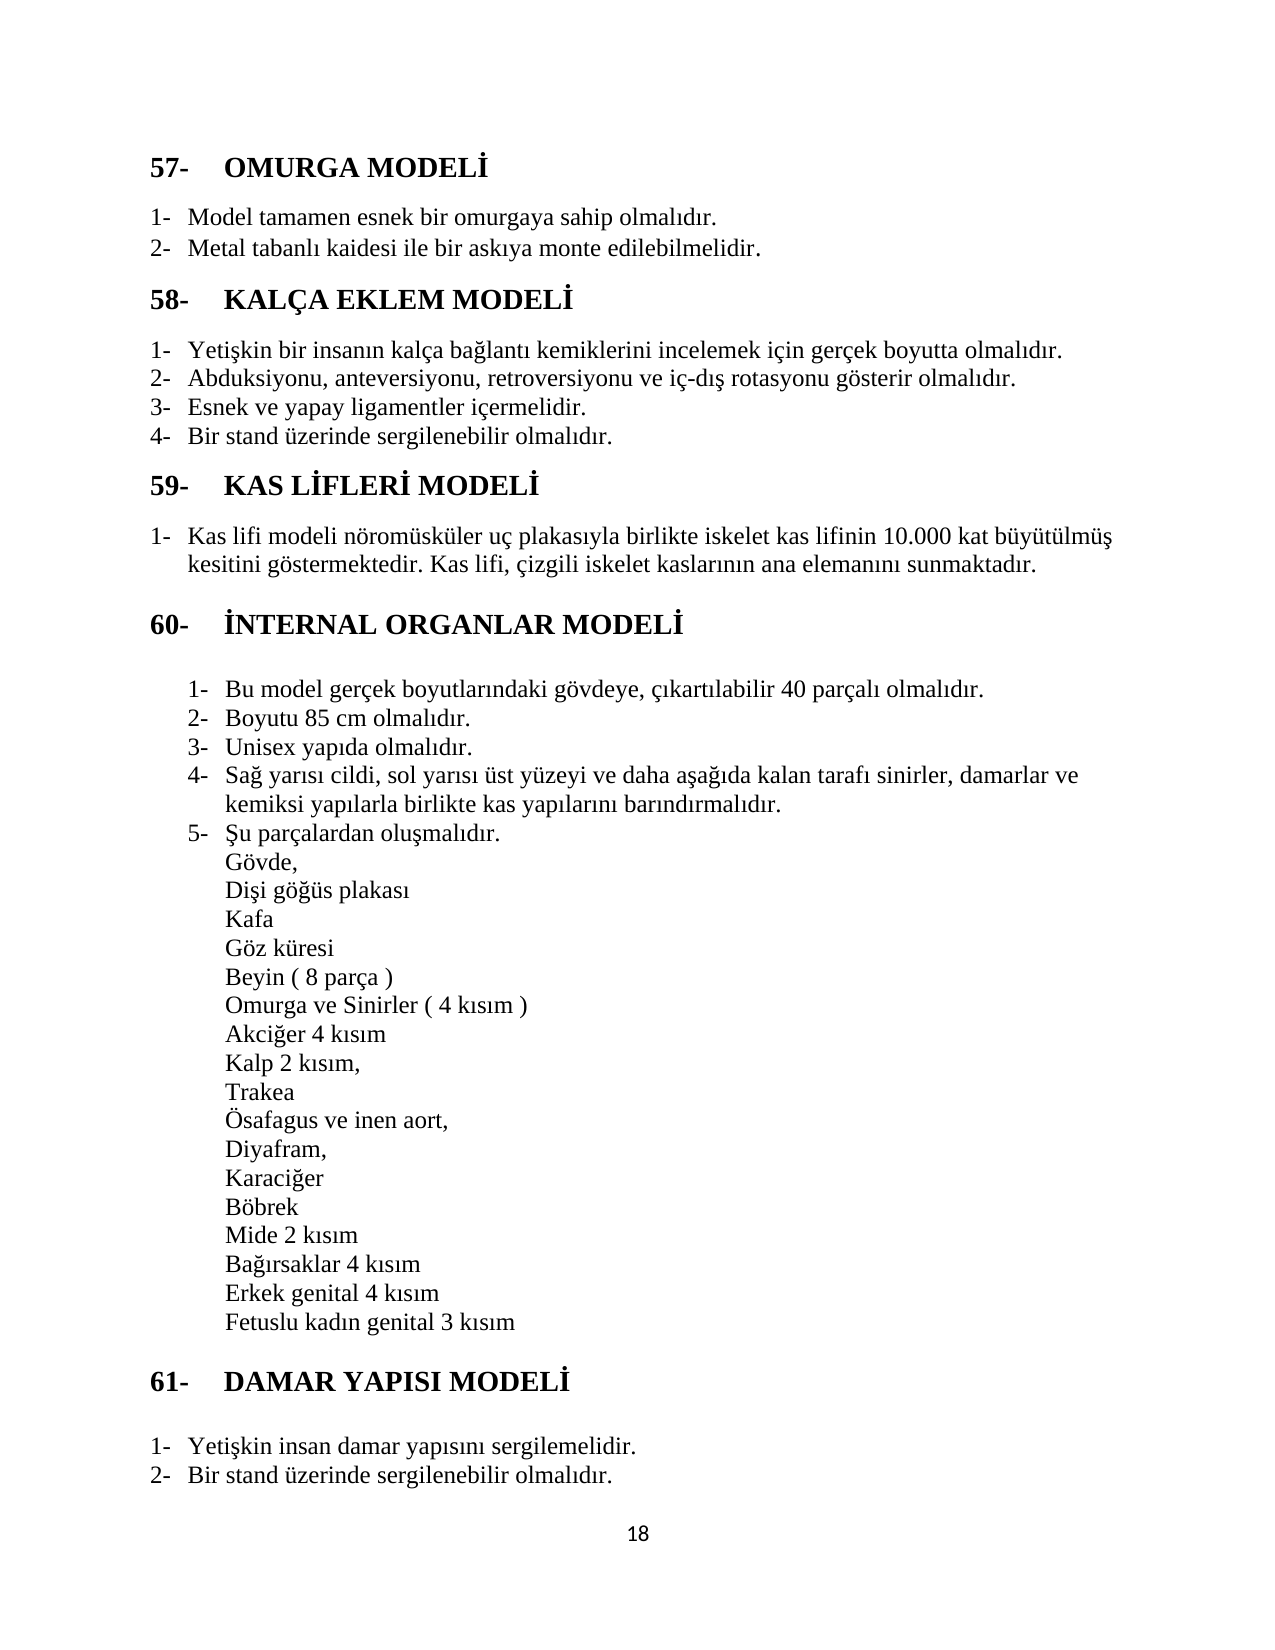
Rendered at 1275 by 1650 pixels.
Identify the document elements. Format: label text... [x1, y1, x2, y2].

list Unisex yapıda olmalıdır. [187, 732, 1125, 760]
list Akciğer 4 kısım [225, 1019, 1125, 1048]
list Kas lifi modeli nöromüsküler uç plakasıyla birlikte iskelet kas lifinin 10.000 kat büyütülmüş kesitini göstermektedir. Kas lifi, çizgili iskelet kaslarının ana elemanını sunmaktadır. [150, 521, 1125, 578]
list Metal tabanlı kaidesi ile bir askıya monte edilebilmelidir. [150, 231, 1125, 264]
list Model tamamen esnek bir omurgaya sahip olmalıdır. [150, 202, 1125, 231]
list Şu parçalardan oluşmalıdır. [187, 818, 1125, 847]
list Mide 2 kısım [225, 1220, 1125, 1249]
list Abduksiyonu, anteversiyonu, retroversiyonu ve iç-dış rotasyonu gösterir olmalıdır. [150, 363, 1125, 392]
list Trakea [225, 1077, 1125, 1105]
list Göz küresi [225, 933, 1125, 962]
list Kafa [225, 904, 1125, 933]
list Gövde, [225, 847, 1125, 875]
list Fetuslu kadın genital 3 kısım [225, 1307, 1125, 1335]
list DAMAR YAPISI MODELİ [150, 1364, 1125, 1398]
list Esnek ve yapay ligamentler içermelidir. [150, 392, 1125, 421]
list Erkek genital 4 kısım [225, 1278, 1125, 1307]
list Dişi göğüs plakası [225, 875, 1125, 904]
list Diyafram, [225, 1134, 1125, 1163]
list OMURGA MODELİ [150, 150, 1125, 183]
list KAS LİFLERİ MODELİ [150, 468, 1125, 502]
list Karaciğer [225, 1163, 1125, 1192]
list İNTERNAL ORGANLAR MODELİ [150, 607, 1125, 641]
list Omurga ve Sinirler ( 4 kısım ) [225, 990, 1125, 1019]
list Bu model gerçek boyutlarındaki gövdeye, çıkartılabilir 40 parçalı olmalıdır. [187, 674, 1125, 703]
list KALÇA EKLEM MODELİ [150, 282, 1125, 316]
list Yetişkin insan damar yapısını sergilemelidir. [150, 1431, 1125, 1460]
list Ösafagus ve inen aort, [225, 1105, 1125, 1134]
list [150, 1460, 1125, 1489]
list Bağırsaklar 4 kısım [225, 1249, 1125, 1278]
list Bir stand üzerinde sergilenebilir olmalıdır. [150, 421, 1125, 450]
list Boyutu 85 cm olmalıdır. [187, 703, 1125, 732]
list Böbrek [225, 1192, 1125, 1220]
list Sağ yarısı cildi, sol yarısı üst yüzeyi ve daha aşağıda kalan tarafı sinirler, damarlar ve kemiksi yapılarla birlikte kas yapılarını barındırmalıdır. [187, 760, 1125, 818]
list Beyin ( 8 parça ) [225, 962, 1125, 990]
list Kalp 2 kısım, [225, 1048, 1125, 1077]
list Yetişkin bir insanın kalça bağlantı kemiklerini incelemek için gerçek boyutta olmalıdır. [150, 335, 1125, 363]
